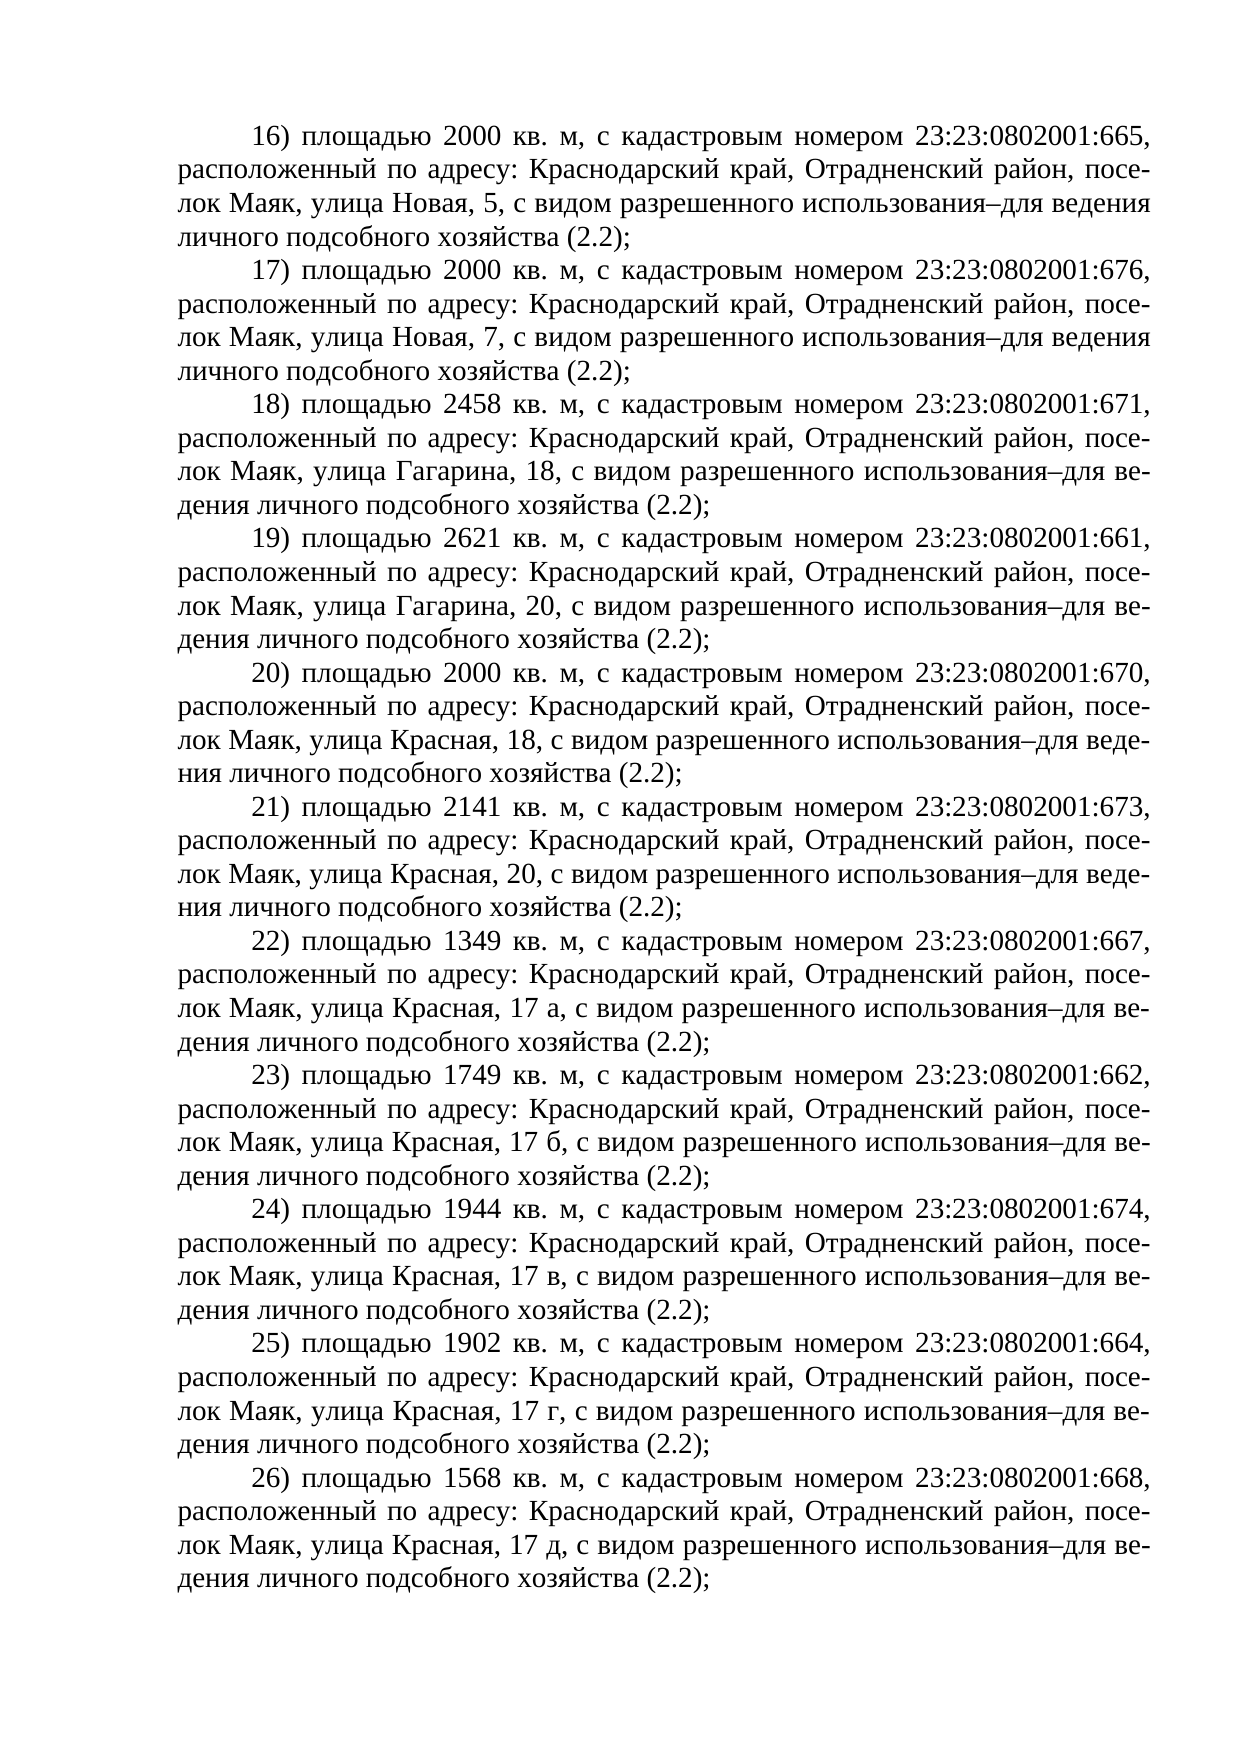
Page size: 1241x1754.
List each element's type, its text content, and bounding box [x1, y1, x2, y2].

text 25) площадью 1902 кв. м, с кадастровым номером 23:23:0802001:664, расположенный по адресу: Краснодарский край, Отрадненский район, посе-лок Маяк, улица Красная, 17 г, с видом разрешенного использования–для ве-дения личного подсобного хозяйства (2.2); [177, 1326, 1152, 1460]
text 26) площадью 1568 кв. м, с кадастровым номером 23:23:0802001:668, расположенный по адресу: Краснодарский край, Отрадненский район, посе-лок Маяк, улица Красная, 17 д, с видом разрешенного использования–для ве-дения личного подсобного хозяйства (2.2); [177, 1460, 1152, 1594]
text 24) площадью 1944 кв. м, с кадастровым номером 23:23:0802001:674, расположенный по адресу: Краснодарский край, Отрадненский район, посе-лок Маяк, улица Красная, 17 в, с видом разрешенного использования–для ве-дения личного подсобного хозяйства (2.2); [177, 1191, 1152, 1326]
text 19) площадью 2621 кв. м, с кадастровым номером 23:23:0802001:661, расположенный по адресу: Краснодарский край, Отрадненский район, посе-лок Маяк, улица Гагарина, 20, с видом разрешенного использования–для ве-дения личного подсобного хозяйства (2.2); [177, 521, 1152, 655]
text 16) площадью 2000 кв. м, с кадастровым номером 23:23:0802001:665, расположенный по адресу: Краснодарский край, Отрадненский район, посе-лок Маяк, улица Новая, 5, с видом разрешенного использования–для ведения личного подсобного хозяйства (2.2); [177, 118, 1152, 252]
text 23) площадью 1749 кв. м, с кадастровым номером 23:23:0802001:662, расположенный по адресу: Краснодарский край, Отрадненский район, посе-лок Маяк, улица Красная, 17 б, с видом разрешенного использования–для ве-дения личного подсобного хозяйства (2.2); [177, 1057, 1152, 1191]
text 22) площадью 1349 кв. м, с кадастровым номером 23:23:0802001:667, расположенный по адресу: Краснодарский край, Отрадненский район, посе-лок Маяк, улица Красная, 17 а, с видом разрешенного использования–для ве-дения личного подсобного хозяйства (2.2); [177, 923, 1152, 1057]
text 17) площадью 2000 кв. м, с кадастровым номером 23:23:0802001:676, расположенный по адресу: Краснодарский край, Отрадненский район, посе-лок Маяк, улица Новая, 7, с видом разрешенного использования–для ведения личного подсобного хозяйства (2.2); [177, 252, 1152, 386]
text 18) площадью 2458 кв. м, с кадастровым номером 23:23:0802001:671, расположенный по адресу: Краснодарский край, Отрадненский район, посе-лок Маяк, улица Гагарина, 18, с видом разрешенного использования–для ве-дения личного подсобного хозяйства (2.2); [177, 386, 1152, 521]
text 20) площадью 2000 кв. м, с кадастровым номером 23:23:0802001:670, расположенный по адресу: Краснодарский край, Отрадненский район, посе-лок Маяк, улица Красная, 18, с видом разрешенного использования–для веде-ния личного подсобного хозяйства (2.2); [177, 655, 1152, 789]
text 21) площадью 2141 кв. м, с кадастровым номером 23:23:0802001:673, расположенный по адресу: Краснодарский край, Отрадненский район, посе-лок Маяк, улица Красная, 20, с видом разрешенного использования–для веде-ния личного подсобного хозяйства (2.2); [177, 789, 1152, 923]
